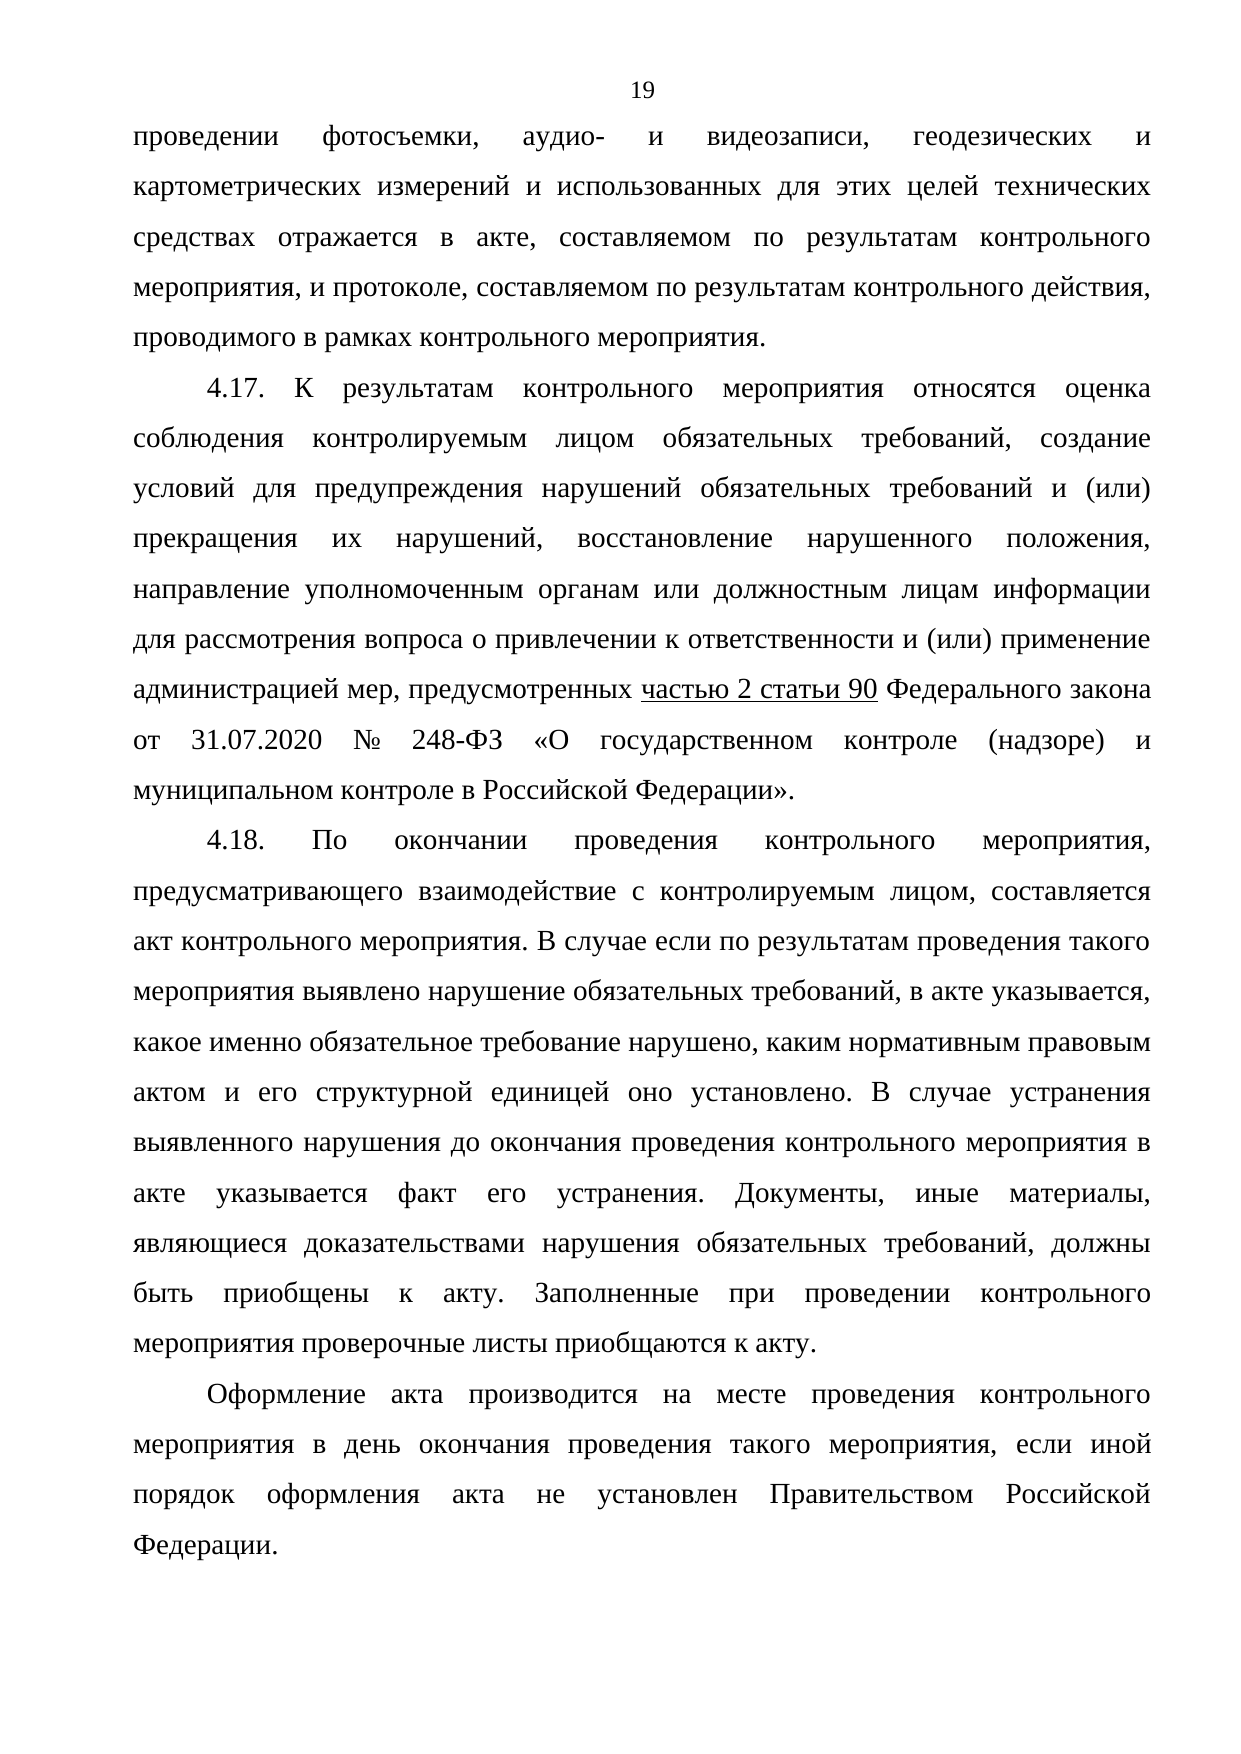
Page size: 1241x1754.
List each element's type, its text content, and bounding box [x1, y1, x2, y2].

text Оформление акта производится на месте проведения контрольного мероприятия в день окончания проведения такого мероприятия, если иной порядок оформления акта не установлен Правительством Российской Федерации. [133, 1376, 1152, 1477]
text 4.17. К результатам контрольного мероприятия относятся оценка соблюдения контролируемым лицом обязательных требований, создание условий для предупреждения нарушений обязательных требований и (или) прекращения их нарушений, восстановление нарушенного положения, направление уполномоченным органам или должностным лицам информации для рассмотрения вопроса о привлечении к ответственности и (или) применение администрацией мер, предусмотренных частью 2 статьи 90 Федерального закона от 31.07.2020 № 248-ФЗ «О государственном контроле (надзоре) и муниципальном контроле в Российской Федерации». [133, 370, 1152, 806]
text 4.18. По окончании проведения контрольного мероприятия, предусматривающего взаимодействие с контролируемым лицом, составляется акт контрольного мероприятия. В случае если по результатам проведения такого мероприятия выявлено нарушение обязательных требований, в акте указывается, какое именно обязательное требование нарушено, каким нормативным правовым актом и его структурной единицей оно установлено. В случае устранения выявленного нарушения до окончания проведения контрольного мероприятия в акте указывается факт его устранения. Документы, иные материалы, являющиеся доказательствами нарушения обязательных требований, должны быть приобщены к акту. Заполненные при проведении контрольного мероприятия проверочные листы приобщаются к акту. [133, 822, 1152, 1359]
text Оформление акта производится на месте проведения контрольного мероприятия в день окончания проведения такого мероприятия, если иной порядок оформления акта не установлен Правительством Российской Федерации. [133, 1510, 1152, 1560]
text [133, 118, 1152, 353]
